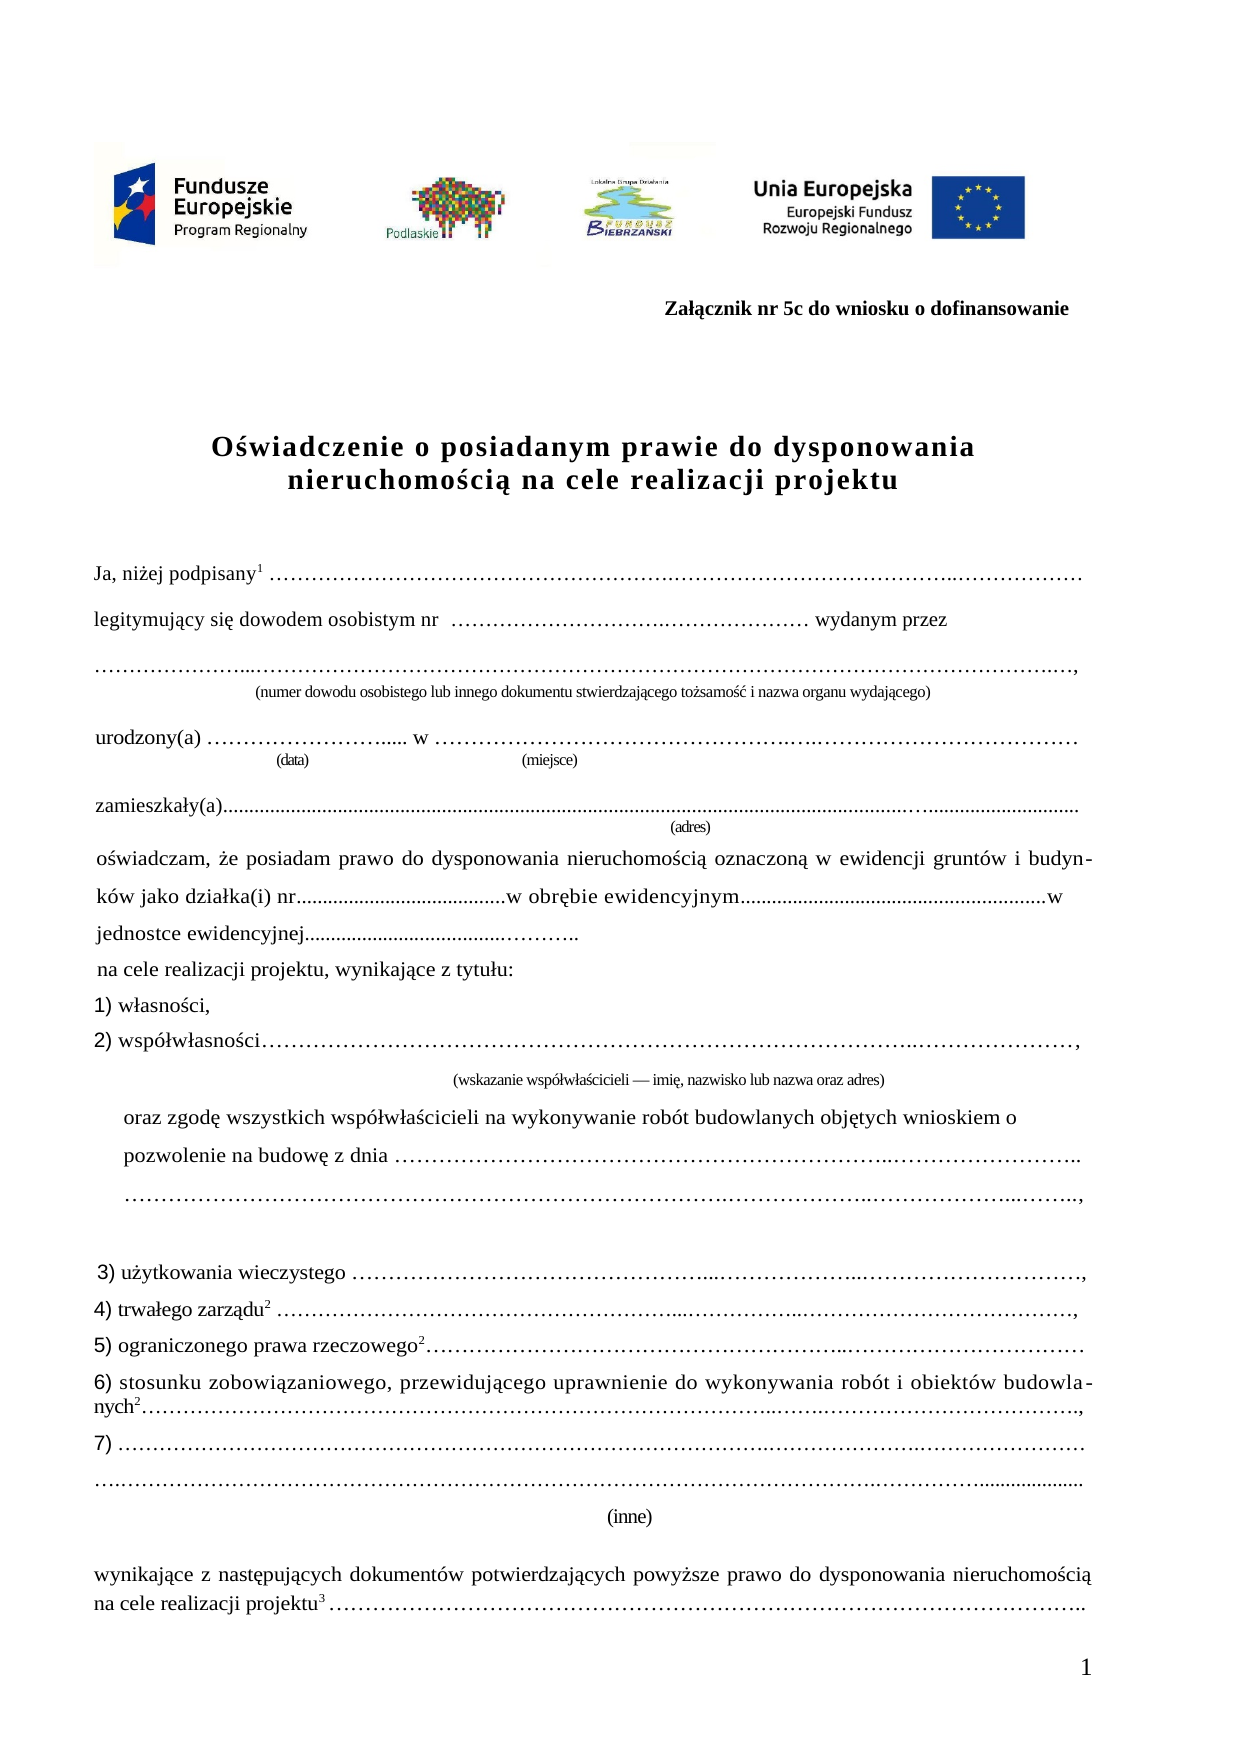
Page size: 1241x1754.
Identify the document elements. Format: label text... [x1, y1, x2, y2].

list własności, [94, 984, 1093, 1019]
text zamieszkały(a) …............................. [95, 792, 1093, 817]
list ………………………………………………………………………………….………………….…………………… [94, 1431, 1093, 1455]
list stosunku zobowiązaniowego, przewidującego uprawnienie do wykonywania robót i obiektów budowlanych2………………………………………………………………………………..…….………………………………., [94, 1370, 1093, 1418]
picture [93, 142, 1040, 273]
text na cele realizacji projektu, wynikające z tytułu: [97, 948, 1093, 984]
list Załącznik nr 5c do wniosku o dofinansowanie [94, 296, 1093, 320]
text (wskazanie współwłaścicieli — imię, nazwisko lub nazwa oraz adres) [453, 1055, 1093, 1093]
text (inne) [112, 1504, 1093, 1528]
text (numer dowodu osobistego lub innego dokumentu stwierdzającego tożsamość i nazwa organu wydającego) [94, 682, 1093, 701]
text Ja, niżej podpisany1 ………………………………………………….…………………………………..……………… legitymujący się dowodem osobistym nr ………………………….………………… wydanym przez …………………...…………………………………………………………………………………………………….…, [94, 544, 1093, 682]
text urodzony(a) ……………………..... w ………………………………………….….……………………………… [95, 725, 1093, 749]
text (adres) [670, 817, 1093, 836]
text (data) (miejsce) [95, 749, 1093, 768]
text oraz zgodę wszystkich współwłaścicieli na wykonywanie robót budowlanych objętych wnioskiem o pozwolenie na budowę z dnia …………………………………………………………..…………………….. ……………………………………………………………………….………………..………………...…….., [123, 1093, 1091, 1209]
list użytkowania wieczystego …………………………………………...………………..…………………………, [97, 1260, 1093, 1284]
subtitle Oświadczenie o posiadanym prawie do dysponowania nieruchomością na cele realizacji projektu [94, 429, 1093, 496]
list współwłasności……………………………………………………………………………..…………………, [94, 1019, 1093, 1055]
list ograniczonego prawa rzeczowego2…………………………………………………..…………………………… [94, 1333, 1093, 1357]
text ….……………………………………………………………………………………………….…………….................... [94, 1467, 1093, 1491]
text oświadczam, że posiadam prawo do dysponowania nieruchomością oznaczoną w ewidencji gruntów i budynków jako działka(i) nr w obrębie ewidencyjnym w jednostce ewidencyjnej ……….. [96, 836, 1093, 948]
list trwałego zarządu2 …………………………………………………...……………..…………………………………, [94, 1297, 1093, 1321]
text wynikające z następujących dokumentów potwierdzających powyższe prawo do dysponowania nieruchomością na cele realizacji projektu3 ………………………………………………………………………………………….. [94, 1557, 1093, 1616]
